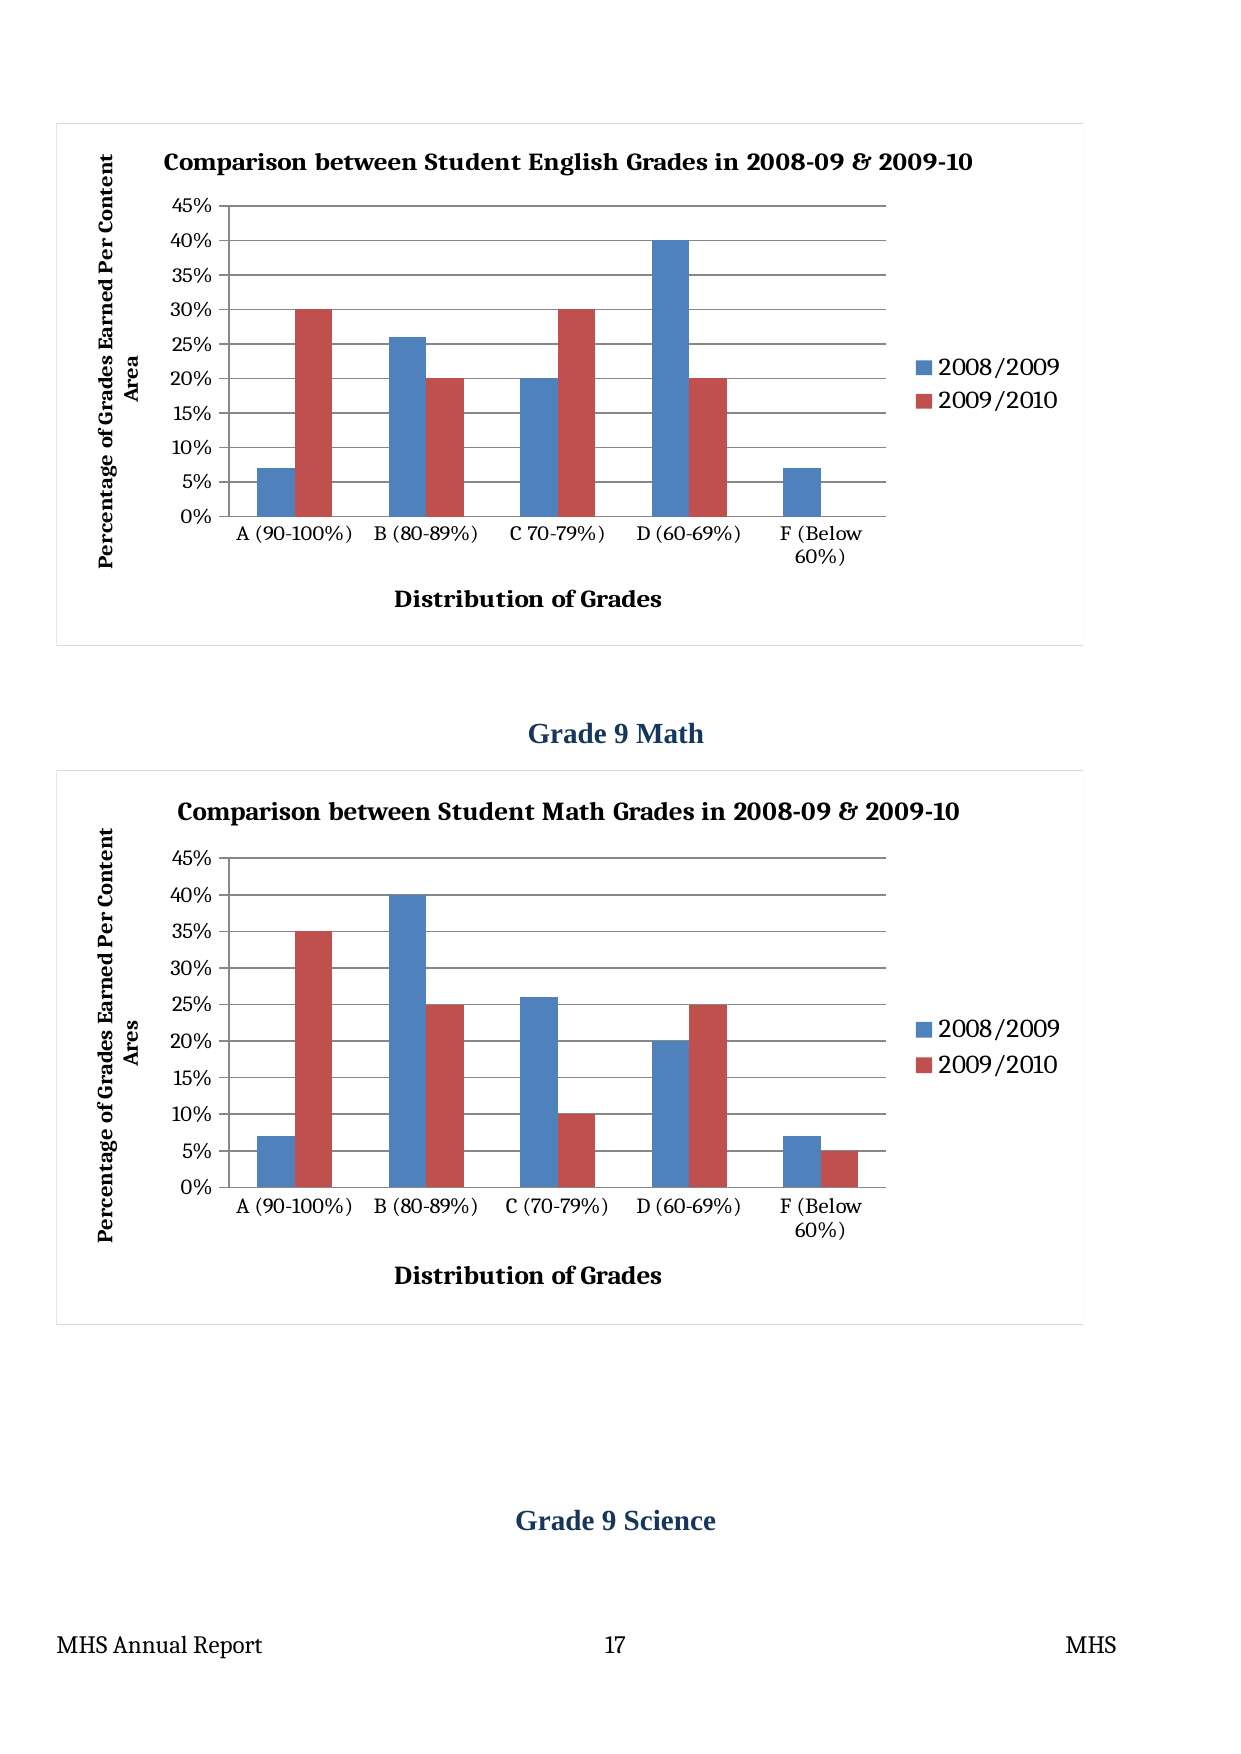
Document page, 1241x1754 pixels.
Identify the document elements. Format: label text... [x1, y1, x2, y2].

text Grade 9 Math [56, 716, 1174, 750]
text Grade 9 Science [56, 1503, 1174, 1537]
